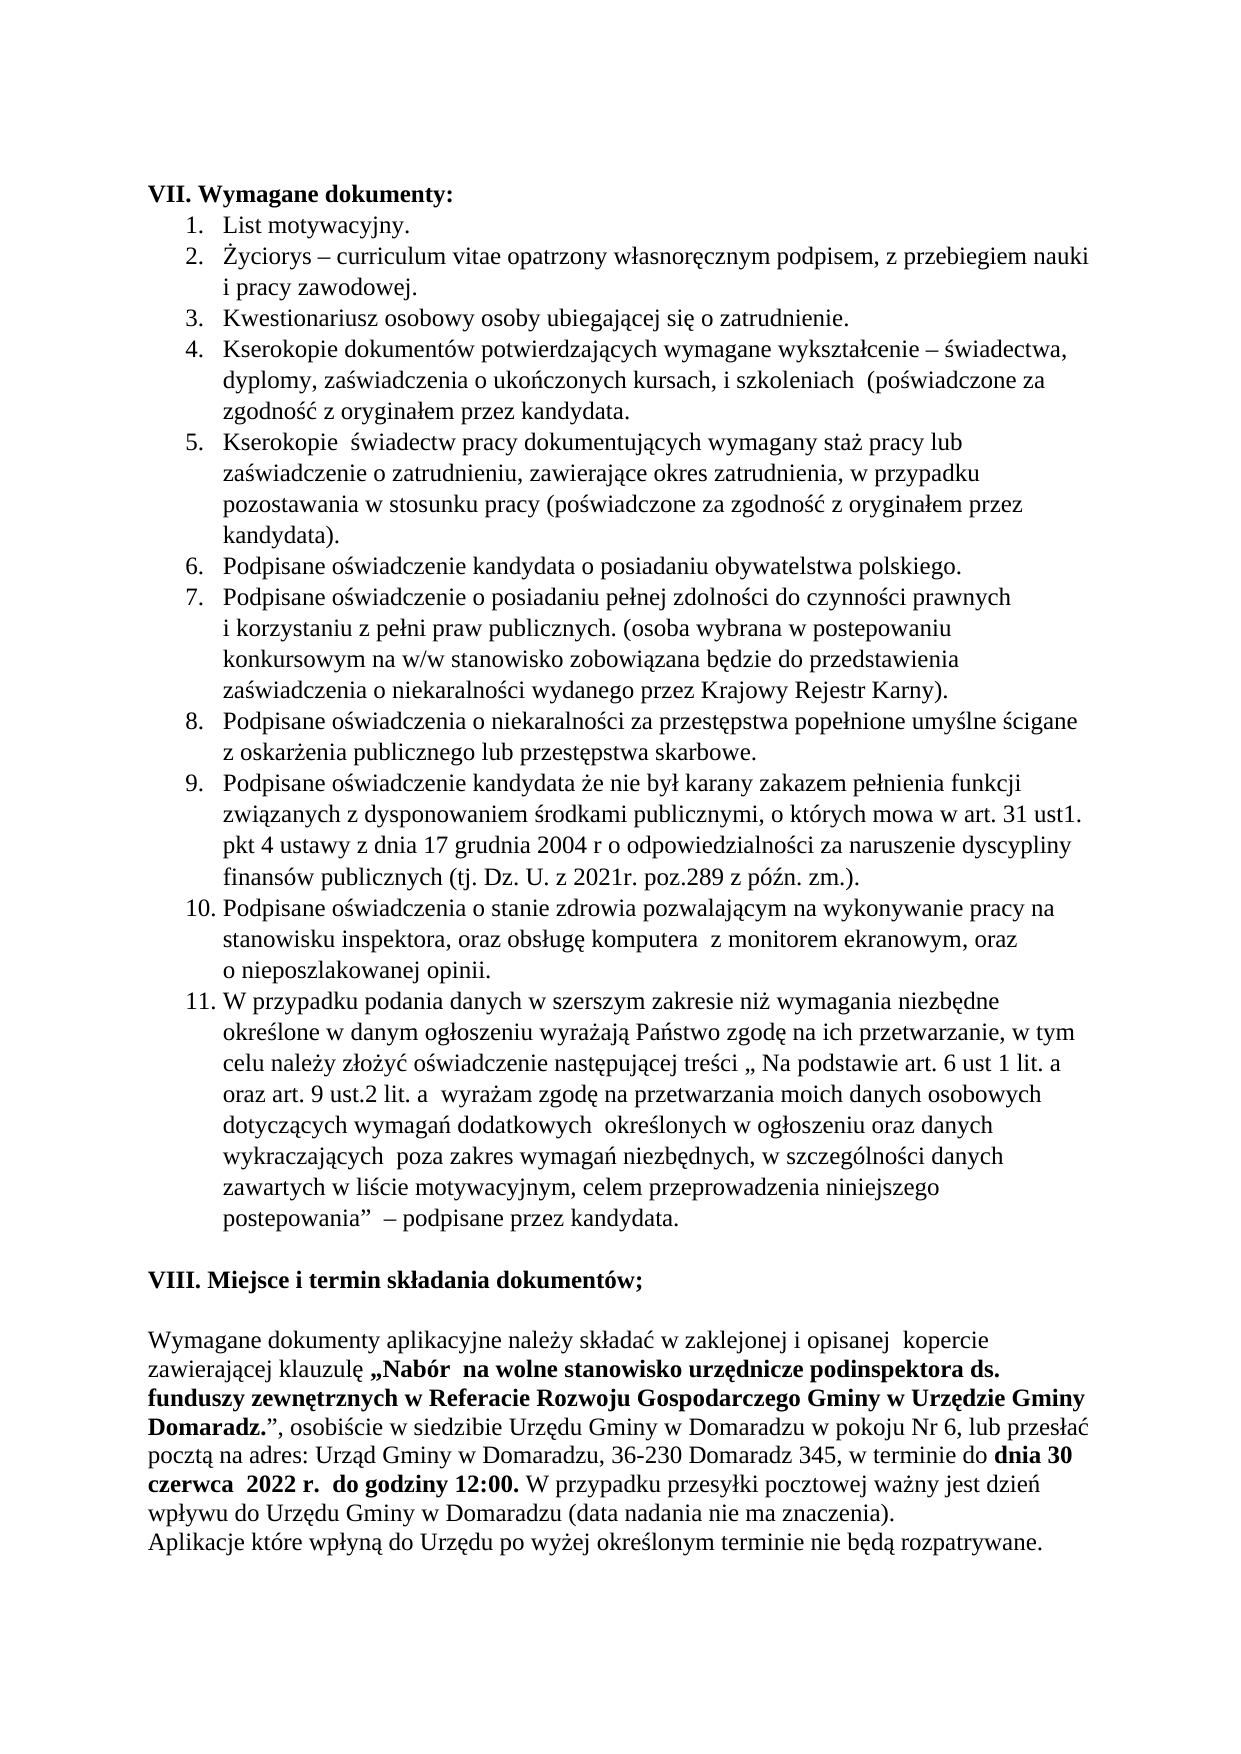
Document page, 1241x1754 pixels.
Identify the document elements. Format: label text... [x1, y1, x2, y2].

list Podpisane oświadczenie o posiadaniu pełnej zdolności do czynności prawnych i korzystaniu z pełni praw publicznych. (osoba wybrana w postepowaniu konkursowym na w/w stanowisko zobowiązana będzie do przedstawienia zaświadczenia o niekaralności wydanego przez Krajowy Rejestr Karny). [185, 582, 1093, 704]
list Podpisane oświadczenie kandydata o posiadaniu obywatelstwa polskiego. [185, 551, 1093, 580]
text Wymagane dokumenty aplikacyjne należy składać w zaklejonej i opisanej kopercie zawierającej klauzulę „Nabór na wolne stanowisko urzędnicze podinspektora ds. funduszy zewnętrznych w Referacie Rozwoju Gospodarczego Gminy w Urzędzie Gminy Domaradz.”, osobiście w siedzibie Urzędu Gminy w Domaradzu w pokoju Nr 6, lub przesłać pocztą na adres: Urząd Gminy w Domaradzu, 36-230 Domaradz 345, w terminie do dnia 30 czerwca 2022 r. do godziny 12:00. W przypadku przesyłki pocztowej ważny jest dzień wpływu do Urzędu Gminy w Domaradzu (data nadania nie ma znaczenia). Aplikacje które wpłyną do Urzędu po wyżej określonym terminie nie będą rozpatrywane. [148, 1325, 1093, 1555]
list Kserokopie dokumentów potwierdzających wymagane wykształcenie – świadectwa, dyplomy, zaświadczenia o ukończonych kursach, i szkoleniach (poświadczone za zgodność z oryginałem przez kandydata. [185, 334, 1093, 425]
list List motywacyjny. [185, 210, 1093, 238]
list Życiorys – curriculum vitae opatrzony własnoręcznym podpisem, z przebiegiem nauki i pracy zawodowej. [185, 241, 1093, 301]
list Podpisane oświadczenie kandydata że nie był karany zakazem pełnienia funkcji związanych z dysponowaniem środkami publicznymi, o których mowa w art. 31 ust1. pkt 4 ustawy z dnia 17 grudnia 2004 r o odpowiedzialności za naruszenie dyscypliny finansów publicznych (tj. Dz. U. z 2021r. poz.289 z późn. zm.). [185, 768, 1093, 890]
list Kwestionariusz osobowy osoby ubiegającej się o zatrudnienie. [185, 303, 1093, 332]
text VII. Wymagane dokumenty: [148, 148, 1093, 207]
text VIII. Miejsce i termin składania dokumentów; [148, 1265, 1093, 1294]
list Kserokopie świadectw pracy dokumentujących wymagany staż pracy lub zaświadczenie o zatrudnieniu, zawierające okres zatrudnienia, w przypadku pozostawania w stosunku pracy (poświadczone za zgodność z oryginałem przez kandydata). [185, 427, 1093, 549]
list W przypadku podania danych w szerszym zakresie niż wymagania niezbędne określone w danym ogłoszeniu wyrażają Państwo zgodę na ich przetwarzanie, w tym celu należy złożyć oświadczenie następującej treści „ Na podstawie art. 6 ust 1 lit. a oraz art. 9 ust.2 lit. a wyrażam zgodę na przetwarzania moich danych osobowych dotyczących wymagań dodatkowych określonych w ogłoszeniu oraz danych wykraczających poza zakres wymagań niezbędnych, w szczególności danych zawartych w liście motywacyjnym, celem przeprowadzenia niniejszego postepowania” – podpisane przez kandydata. [185, 986, 1093, 1232]
list Podpisane oświadczenia o stanie zdrowia pozwalającym na wykonywanie pracy na stanowisku inspektora, oraz obsługę komputera z monitorem ekranowym, oraz o nieposzlakowanej opinii. [185, 893, 1093, 983]
list Podpisane oświadczenia o niekaralności za przestępstwa popełnione umyślne ścigane z oskarżenia publicznego lub przestępstwa skarbowe. [185, 706, 1093, 766]
